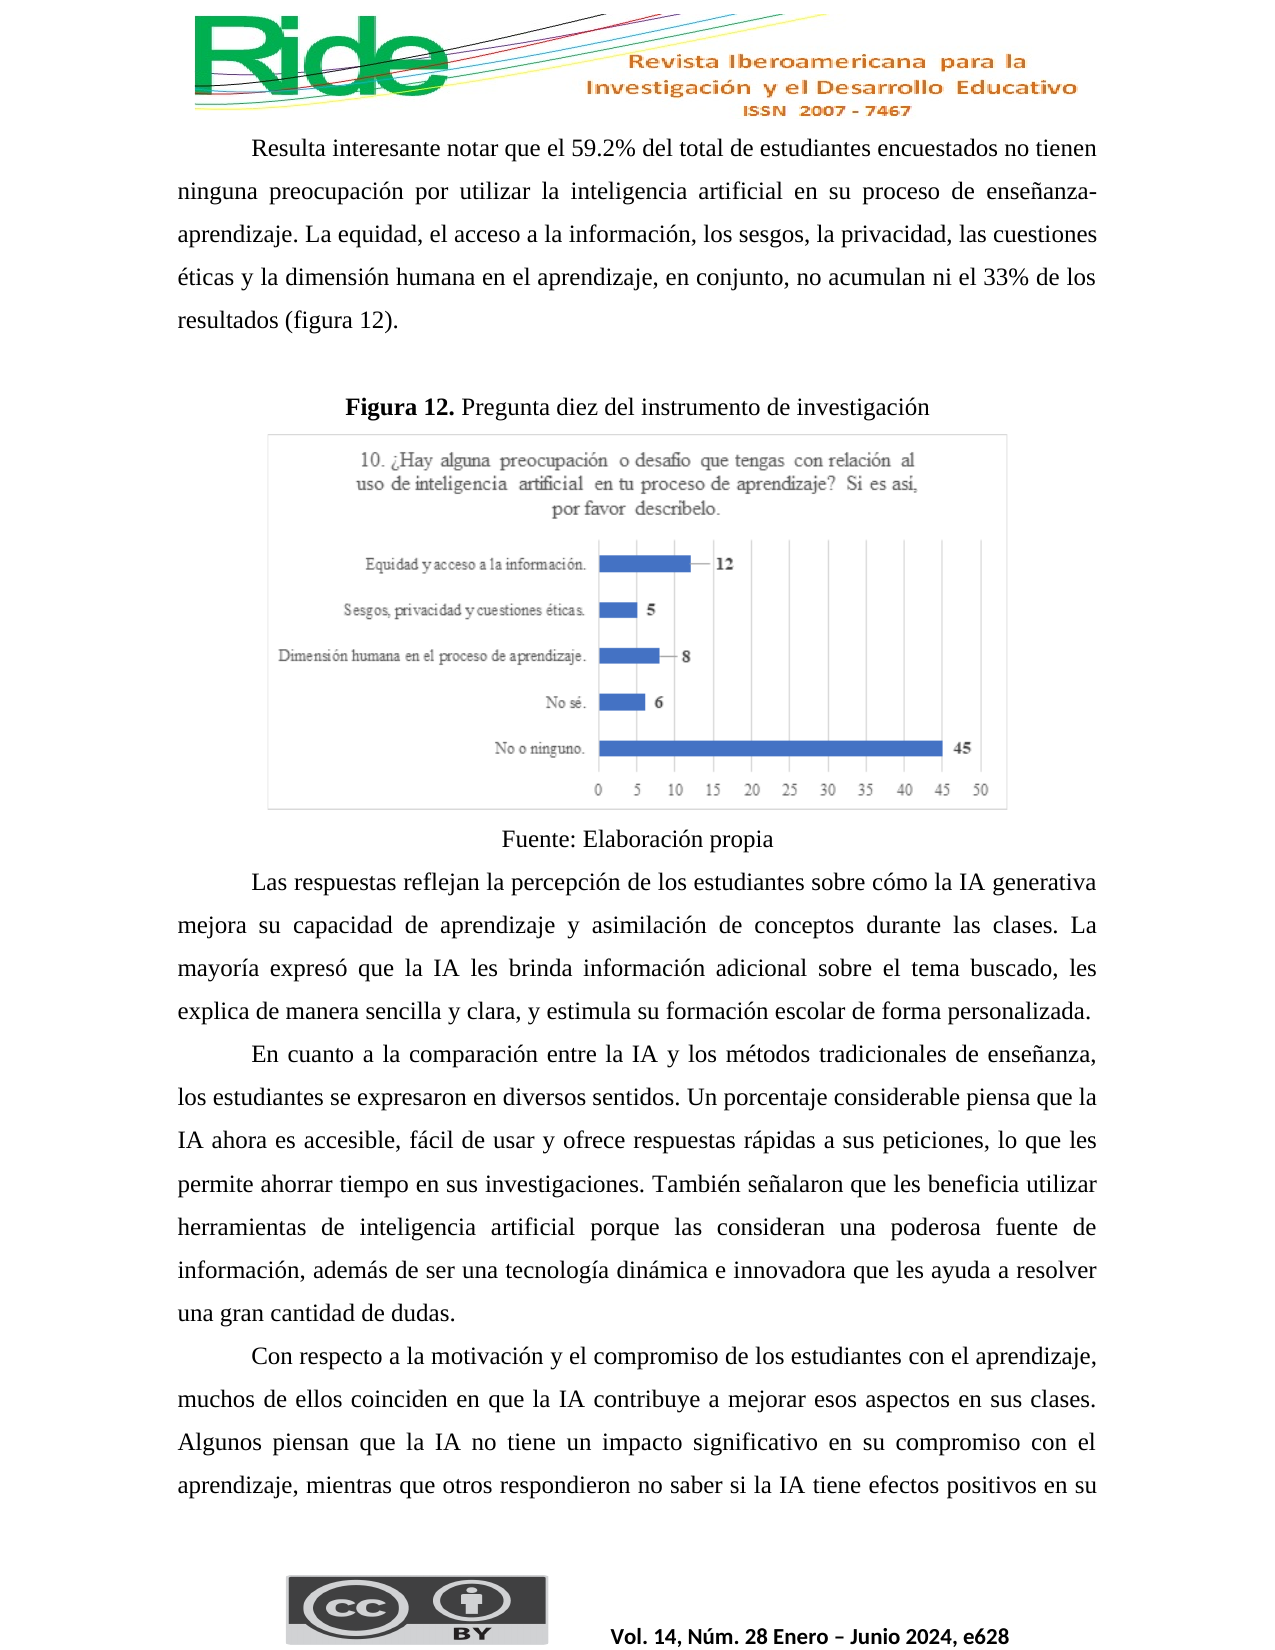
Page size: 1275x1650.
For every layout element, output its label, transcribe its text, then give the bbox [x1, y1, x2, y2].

picture [194, 14, 1081, 119]
picture [285, 1575, 549, 1645]
text En cuanto a la comparación entre la IA y los métodos tradicionales de enseñanza, los estudiantes se expresaron en diversos sentidos. Un porcentaje considerable piensa que la IA ahora es accesible, fácil de usar y ofrece respuestas rápidas a sus peticiones, lo que les permite ahorrar tiempo en sus investigaciones. También señalaron que les beneficia utilizar herramientas de inteligencia artificial porque las consideran una poderosa fuente de información, además de ser una tecnología dinámica e innovadora que les ayuda a resolver una gran cantidad de dudas. [177, 1039, 1098, 1327]
text Resulta interesante notar que el 59.2% del total de estudiantes encuestados no tienen ninguna preocupación por utilizar la inteligencia artificial en su proceso de enseñanza-aprendizaje. La equidad, el acceso a la información, los sesgos, la privacidad, las cuestiones éticas y la dimensión humana en el aprendizaje, en conjunto, no acumulan ni el 33% de los resultados (figura 12). [177, 133, 1098, 334]
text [177, 1341, 1098, 1499]
picture [267, 434, 1008, 810]
text Figura 12. Pregunta diez del instrumento de investigación [177, 392, 1098, 420]
text Las respuestas reflejan la percepción de los estudiantes sobre cómo la IA generativa mejora su capacidad de aprendizaje y asimilación de conceptos durante las clases. La mayoría expresó que la IA les brinda información adicional sobre el tema buscado, les explica de manera sencilla y clara, y estimula su formación escolar de forma personalizada. [177, 867, 1098, 1025]
text Fuente: Elaboración propia [177, 824, 1098, 852]
